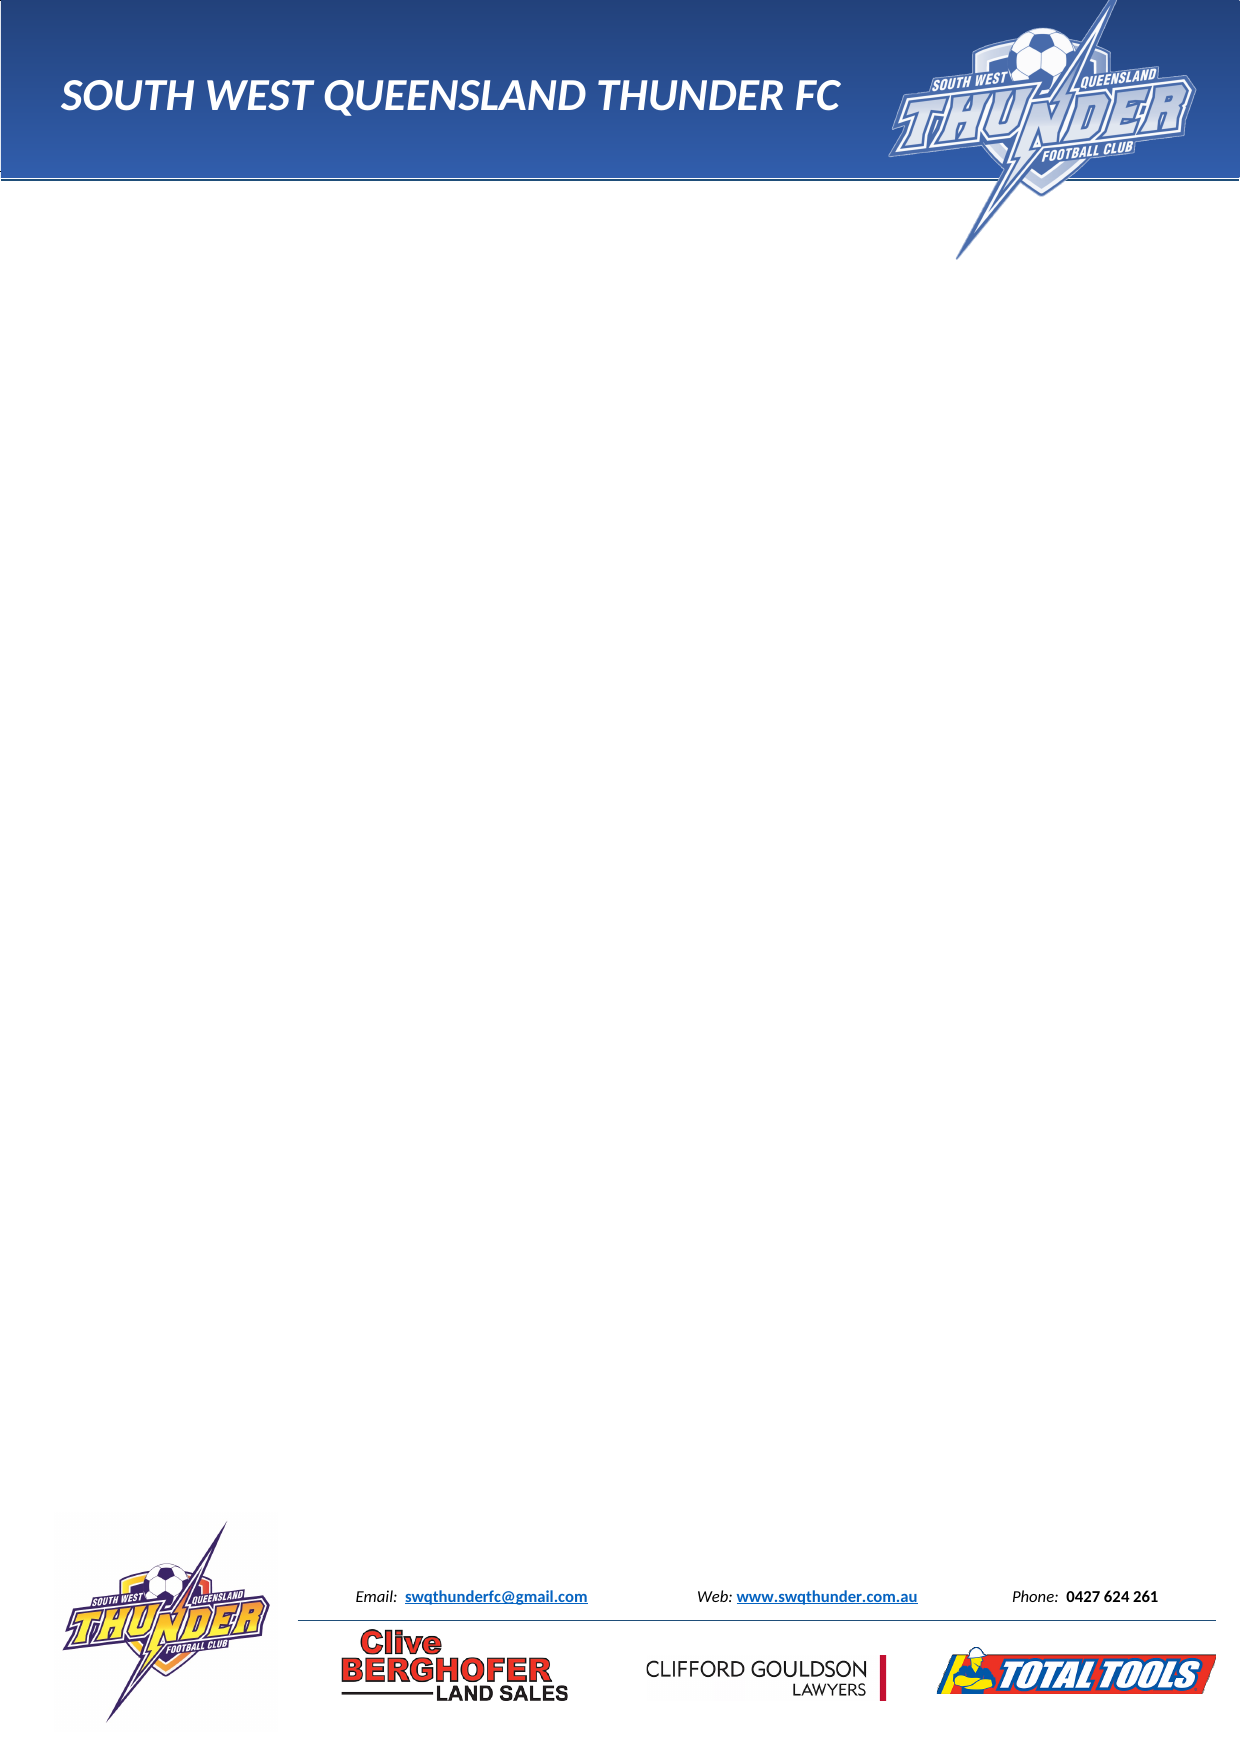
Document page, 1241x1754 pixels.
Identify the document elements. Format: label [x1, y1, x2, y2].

picture [936, 1647, 1216, 1694]
picture [646, 1655, 887, 1701]
picture [341, 1629, 568, 1701]
picture [53, 1512, 279, 1732]
